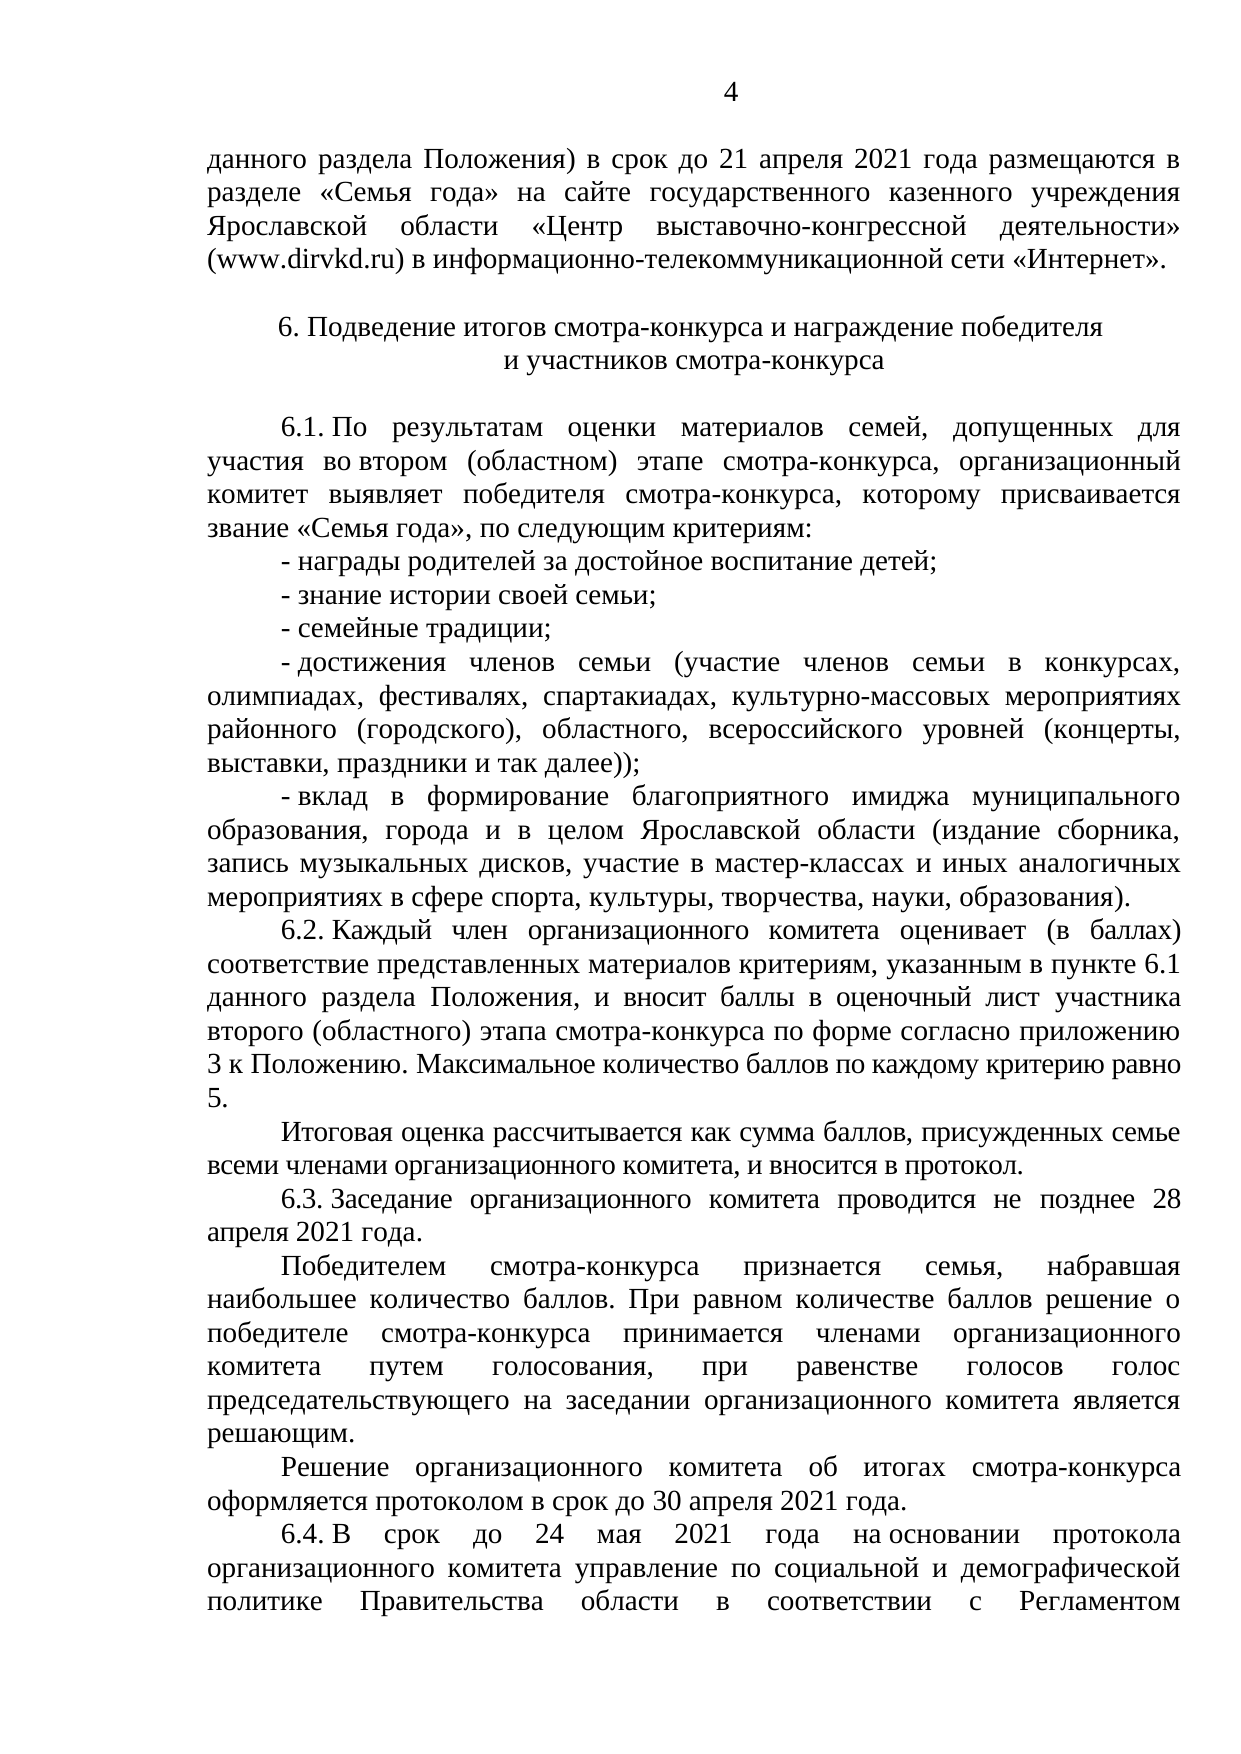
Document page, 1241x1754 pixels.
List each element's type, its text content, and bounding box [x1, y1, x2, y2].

text - достижения членов семьи (участие членов семьи в конкурсах, олимпиадах, фестивалях, спартакиадах, культурно-массовых мероприятиях районного (городского), областного, всероссийского уровней (концерты, выставки, праздники и так далее)); [207, 644, 1181, 778]
text Итоговая оценка рассчитывается как сумма баллов, присужденных семье всеми членами организационного комитета, и вносится в протокол. [207, 1114, 1181, 1181]
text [207, 141, 1181, 275]
text - вклад в формирование благоприятного имиджа муниципального образования, города и в целом Ярославской области (издание сборника, запись музыкальных дисков, участие в мастер-классах и иных аналогичных мероприятиях в сфере спорта, культуры, творчества, науки, образования). [207, 778, 1181, 912]
text 6.3. Заседание организационного комитета проводится не позднее 28 апреля 2021 года. [207, 1181, 1181, 1248]
text 6.1. По результатам оценки материалов семей, допущенных для участия во втором (областном) этапе смотра-конкурса, организационный комитет выявляет победителя смотра-конкурса, которому присваивается звание «Семья года», по следующим критериям: [207, 409, 1181, 543]
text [207, 1516, 1181, 1617]
text - знание истории своей семьи; [207, 577, 1181, 611]
text Победителем смотра-конкурса признается семья, набравшая наибольшее количество баллов. При равном количестве баллов решение о победителе смотра-конкурса принимается членами организационного комитета путем голосования, при равенстве голосов голос председательствующего на заседании организационного комитета является решающим. [207, 1248, 1181, 1449]
text Решение организационного комитета об итогах смотра-конкурса оформляется протоколом в срок до 30 апреля 2021 года. [207, 1449, 1181, 1516]
text 6. Подведение итогов смотра-конкурса и награждение победителя и участников смотра-конкурса [207, 309, 1181, 376]
text 6.2. Каждый член организационного комитета оценивает (в баллах) соответствие представленных материалов критериям, указанным в пункте 6.1 данного раздела Положения, и вносит баллы в оценочный лист участника второго (областного) этапа смотра-конкурса по форме согласно приложению 3 к Положению. Максимальное количество баллов по каждому критерию равно 5. [207, 912, 1181, 1114]
text - награды родителей за достойное воспитание детей; [207, 543, 1181, 577]
text - семейные традиции; [207, 611, 1181, 644]
